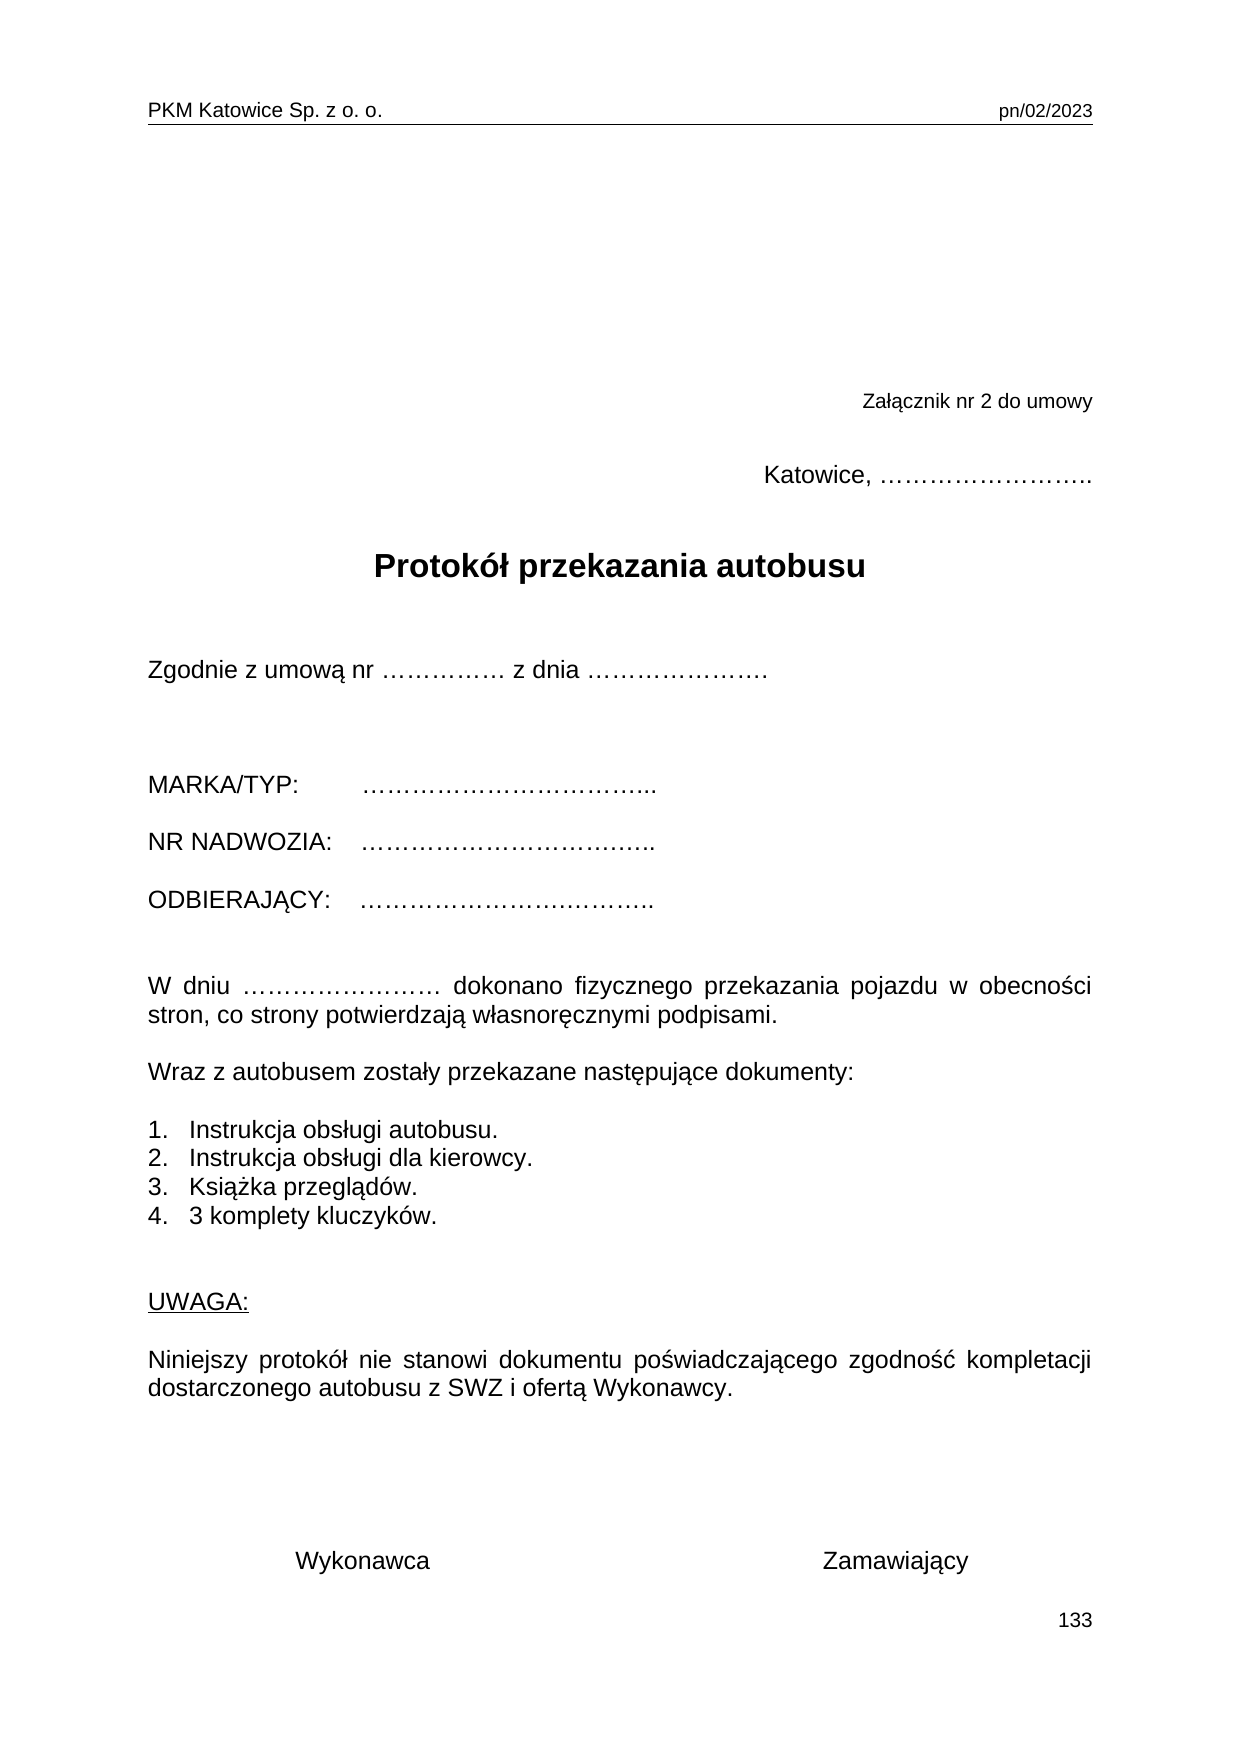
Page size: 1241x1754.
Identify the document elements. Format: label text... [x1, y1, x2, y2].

text Katowice, …………………….. [148, 460, 1093, 489]
list Instrukcja obsługi dla kierowcy. [148, 1143, 1093, 1172]
text MARKA/TYP: ……………………………... [148, 770, 1093, 798]
list 3 komplety kluczyków. [148, 1201, 1093, 1230]
text Wraz z autobusem zostały przekazane następujące dokumenty: [148, 1057, 1093, 1086]
text Wykonawca Zamawiający [221, 1546, 1093, 1575]
text W dniu …………………… dokonano fizycznego przekazania pojazdu w obecności stron, co strony potwierdzają własnoręcznymi podpisami. [148, 971, 1093, 1028]
text Załącznik nr 2 do umowy [710, 388, 1093, 412]
text ODBIERAJĄCY: …………………….……….. [148, 885, 1093, 913]
text Niniejszy protokół nie stanowi dokumentu poświadczającego zgodność kompletacji dostarczonego autobusu z SWZ i ofertą Wykonawcy. [148, 1345, 1093, 1402]
text UWAGA: [148, 1287, 1093, 1316]
text Zgodnie z umową nr …………… z dnia …………………. [148, 655, 1093, 683]
list Instrukcja obsługi autobusu. [148, 1115, 1093, 1143]
list Książka przeglądów. [148, 1172, 1093, 1201]
text NR NADWOZIA: ………………………….….. [148, 827, 1093, 856]
text Protokół przekazania autobusu [148, 547, 1093, 585]
